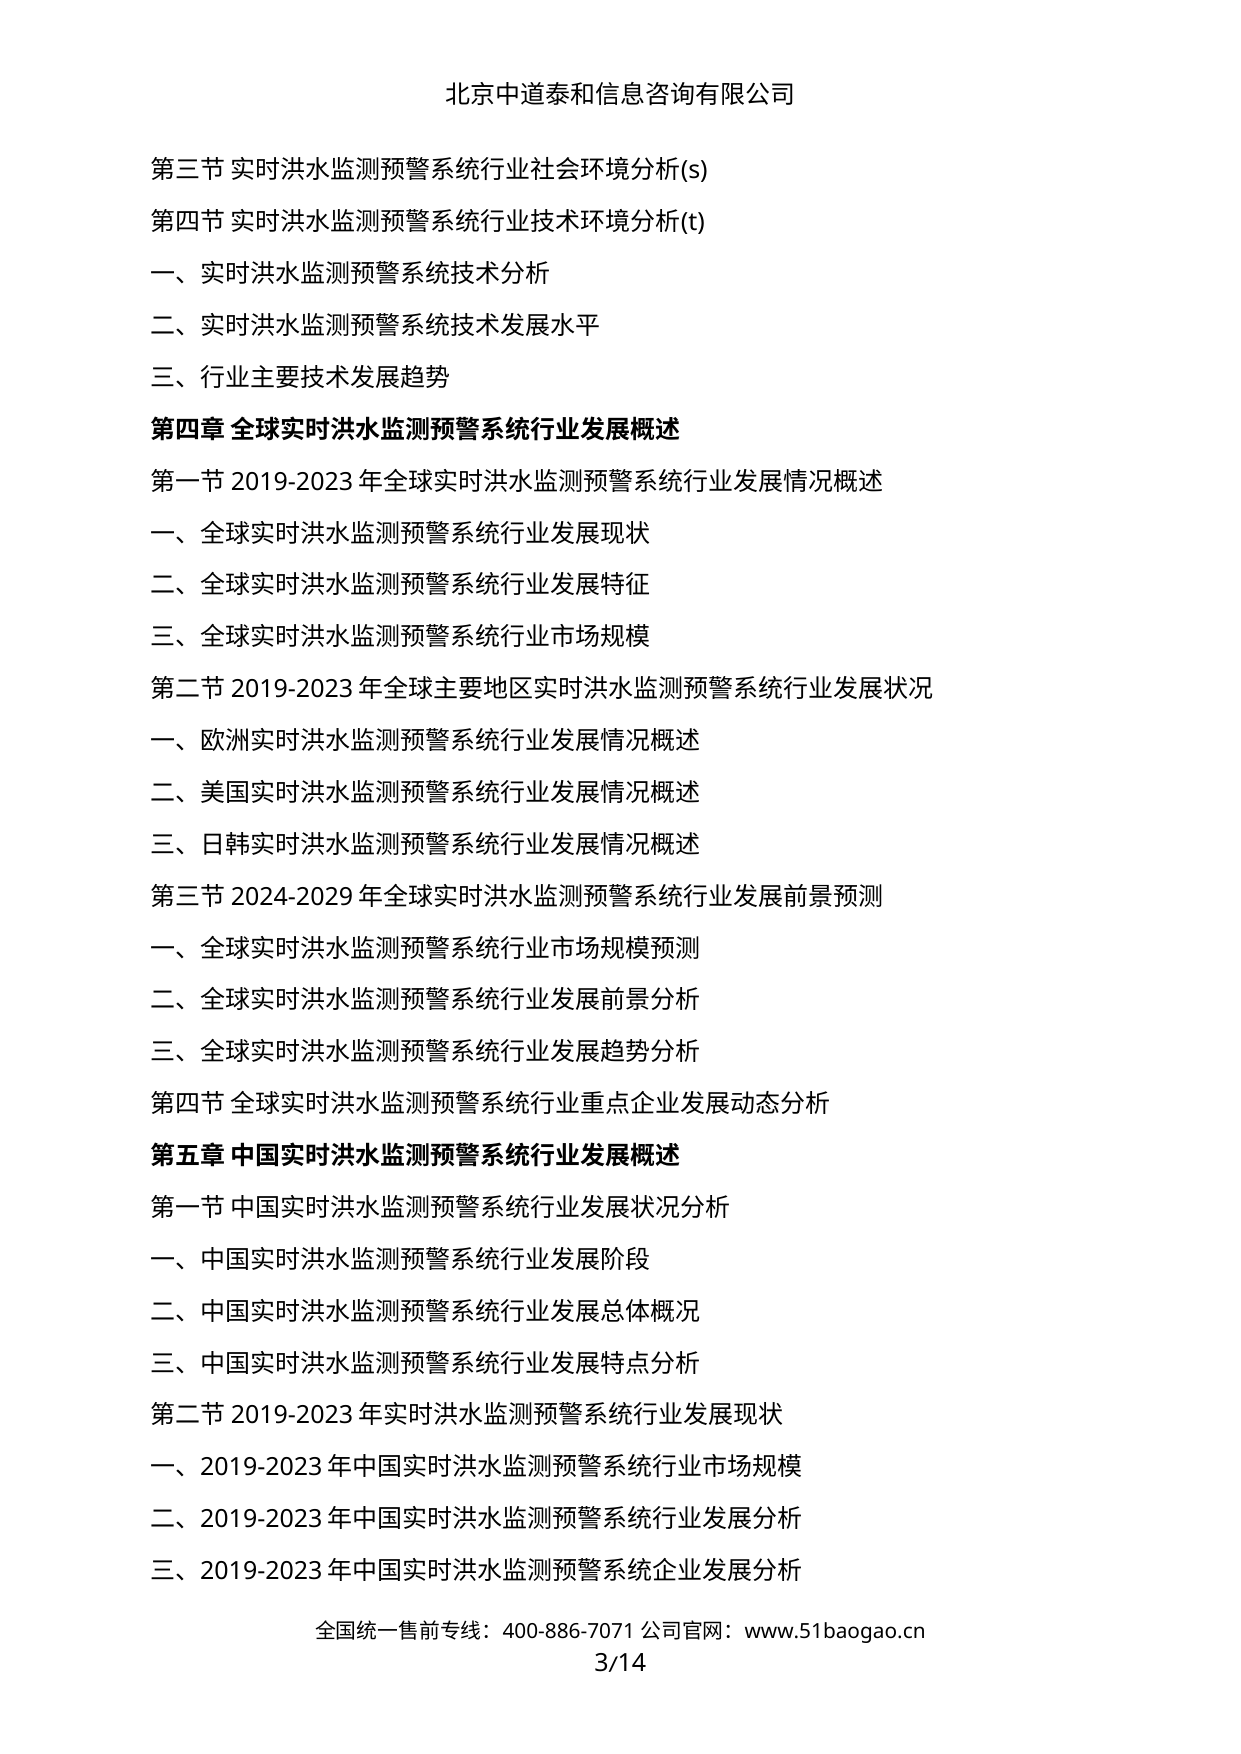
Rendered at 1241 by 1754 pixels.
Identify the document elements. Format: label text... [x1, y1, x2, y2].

text 二、2019-2023年中国实时洪水监测预警系统行业发展分析 [150, 1499, 1090, 1535]
text 三、日韩实时洪水监测预警系统行业发展情况概述 [150, 824, 1090, 861]
text 第四章 全球实时洪水监测预警系统行业发展概述 [150, 409, 1090, 446]
text 第四节 全球实时洪水监测预警系统行业重点企业发展动态分析 [150, 1084, 1090, 1120]
text 第二节 2019-2023年全球主要地区实时洪水监测预警系统行业发展状况 [150, 669, 1090, 705]
text 三、全球实时洪水监测预警系统行业发展趋势分析 [150, 1032, 1090, 1068]
text 二、美国实时洪水监测预警系统行业发展情况概述 [150, 772, 1090, 809]
text 二、全球实时洪水监测预警系统行业发展前景分析 [150, 980, 1090, 1016]
text 第四节 实时洪水监测预警系统行业技术环境分析(t) [150, 202, 1090, 238]
text 一、2019-2023年中国实时洪水监测预警系统行业市场规模 [150, 1447, 1090, 1483]
text 第五章 中国实时洪水监测预警系统行业发展概述 [150, 1136, 1090, 1172]
text 一、实时洪水监测预警系统技术分析 [150, 254, 1090, 290]
text 一、全球实时洪水监测预警系统行业市场规模预测 [150, 928, 1090, 964]
text 第三节 实时洪水监测预警系统行业社会环境分析(s) [150, 150, 1090, 186]
text 三、全球实时洪水监测预警系统行业市场规模 [150, 617, 1090, 653]
text 第一节 中国实时洪水监测预警系统行业发展状况分析 [150, 1187, 1090, 1224]
text 一、欧洲实时洪水监测预警系统行业发展情况概述 [150, 721, 1090, 757]
text 二、全球实时洪水监测预警系统行业发展特征 [150, 565, 1090, 601]
text 第二节 2019-2023年实时洪水监测预警系统行业发展现状 [150, 1395, 1090, 1431]
text 一、中国实时洪水监测预警系统行业发展阶段 [150, 1239, 1090, 1276]
text 二、中国实时洪水监测预警系统行业发展总体概况 [150, 1291, 1090, 1327]
text 二、实时洪水监测预警系统技术发展水平 [150, 306, 1090, 342]
text 三、2019-2023年中国实时洪水监测预警系统企业发展分析 [150, 1551, 1090, 1587]
text 三、行业主要技术发展趋势 [150, 357, 1090, 394]
text 第三节 2024-2029年全球实时洪水监测预警系统行业发展前景预测 [150, 876, 1090, 912]
text 一、全球实时洪水监测预警系统行业发展现状 [150, 513, 1090, 549]
text 三、中国实时洪水监测预警系统行业发展特点分析 [150, 1343, 1090, 1379]
text 第一节 2019-2023年全球实时洪水监测预警系统行业发展情况概述 [150, 461, 1090, 497]
